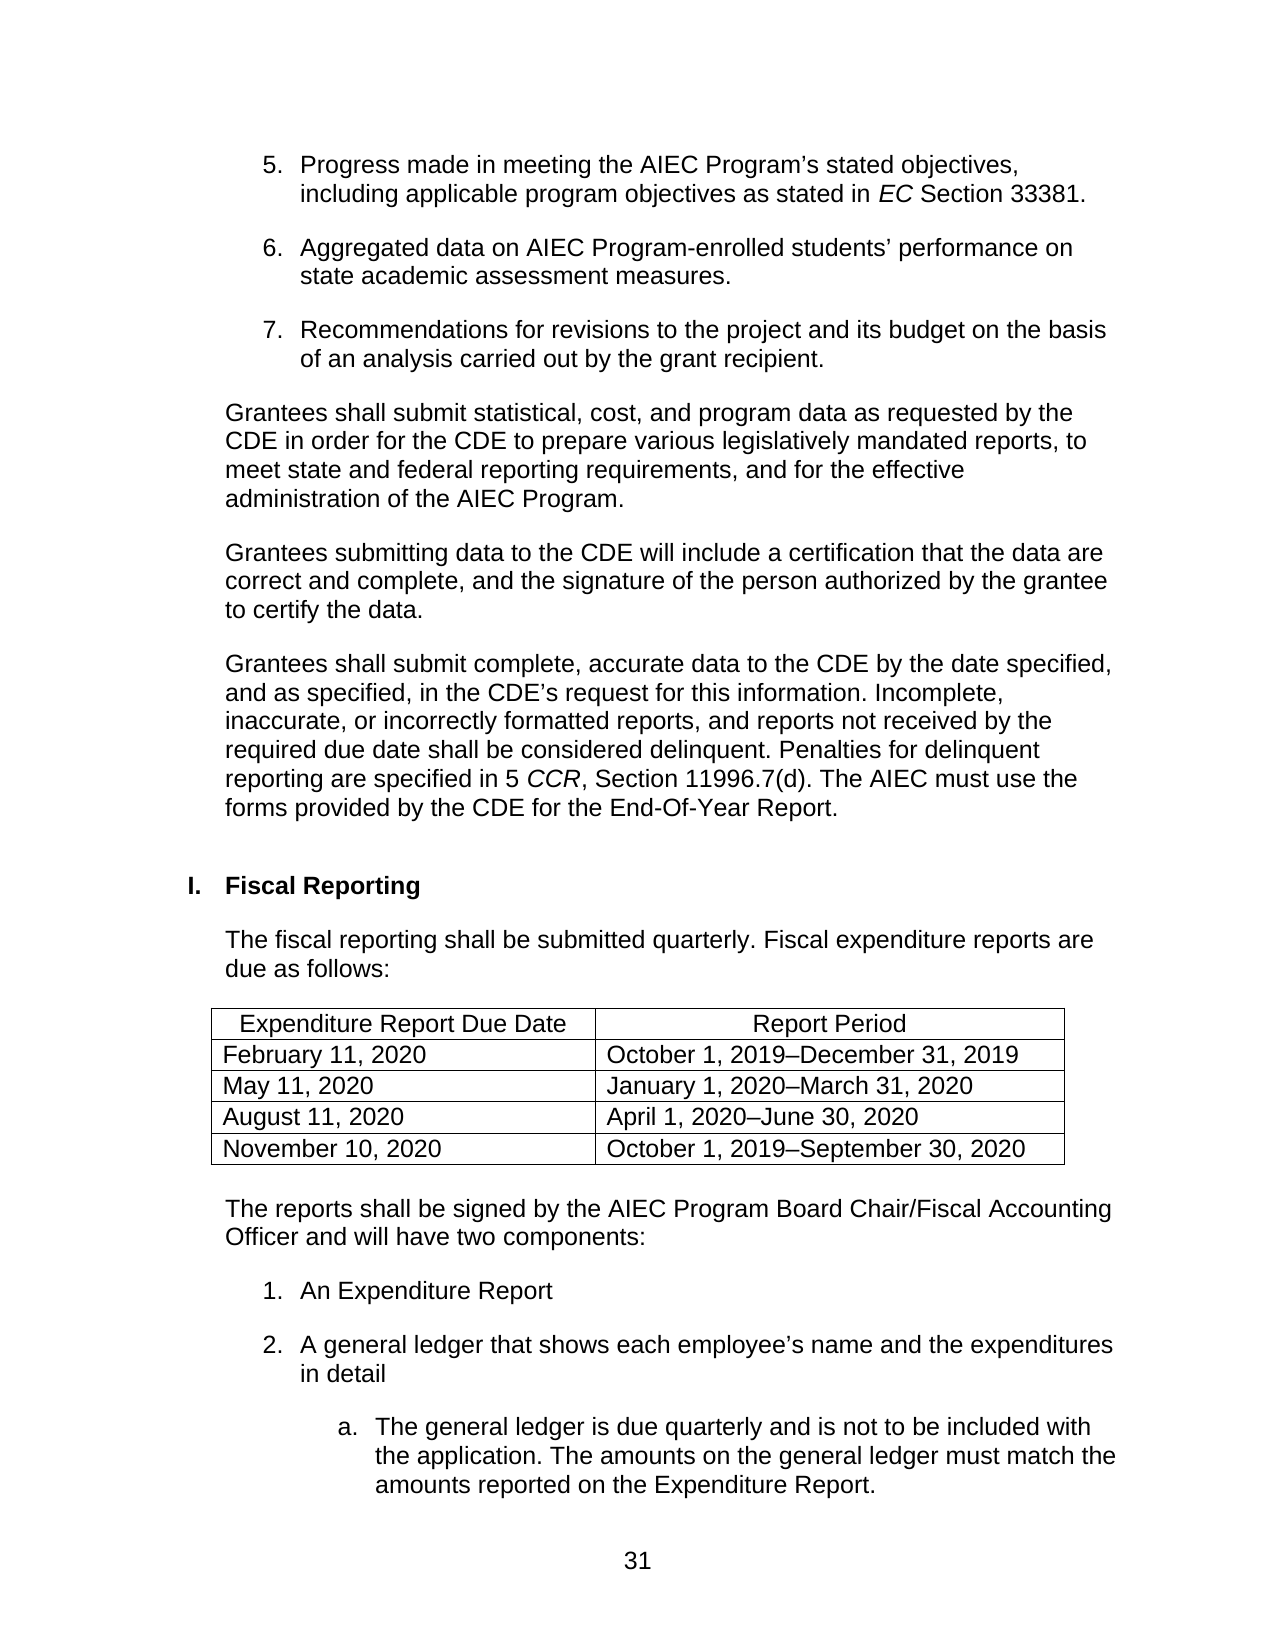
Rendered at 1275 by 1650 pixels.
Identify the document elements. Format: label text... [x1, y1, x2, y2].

list Progress made in meeting the AIEC Program’s stated objectives, including applicable program objectives as stated in EC Section 33381. [262, 150, 1125, 207]
table_cell May 11, 2020 [212, 1071, 595, 1101]
table_header Report Period [596, 1009, 1064, 1039]
list The general ledger is due quarterly and is not to be included with the application. The amounts on the general ledger must match the amounts reported on the Expenditure Report. [337, 1412, 1125, 1498]
table_cell January 1, 2020–March 31, 2020 [596, 1071, 1064, 1101]
table_cell April 1, 2020–June 30, 2020 [596, 1102, 1064, 1132]
text The reports shall be signed by the AIEC Program Board Chair/Fiscal Accounting Officer and will have two components: [225, 1193, 1125, 1251]
table_cell August 11, 2020 [212, 1102, 595, 1132]
table_cell October 1, 2019–December 31, 2019 [596, 1040, 1064, 1070]
text Grantees shall submit complete, accurate data to the CDE by the date specified, and as specified, in the CDE’s request for this information. Incomplete, inaccurate, or incorrectly formatted reports, and reports not received by the required due date shall be considered delinquent. Penalties for delinquent reporting are specified in 5 CCR, Section 11996.7(d). The AIEC must use the forms provided by the CDE for the End-Of-Year Report. [225, 649, 1125, 821]
list Aggregated data on AIEC Program-enrolled students’ performance on state academic assessment measures. [262, 232, 1125, 290]
table_cell November 10, 2020 [212, 1134, 595, 1164]
text Grantees shall submit statistical, cost, and program data as requested by the CDE in order for the CDE to prepare various legislatively mandated reports, to meet state and federal reporting requirements, and for the effective administration of the AIEC Program. [225, 397, 1125, 512]
table_cell October 1, 2019–September 30, 2020 [596, 1134, 1064, 1164]
list A general ledger that shows each employee’s name and the expenditures in detail [262, 1330, 1125, 1387]
list Recommendations for revisions to the project and its budget on the basis of an analysis carried out by the grant recipient. [262, 315, 1125, 372]
subtitle Fiscal Reporting [187, 871, 1125, 900]
list An Expenditure Report [262, 1276, 1125, 1305]
text Grantees submitting data to the CDE will include a certification that the data are correct and complete, and the signature of the person authorized by the grantee to certify the data. [225, 537, 1125, 624]
table_cell February 11, 2020 [212, 1040, 595, 1070]
table_header Expenditure Report Due Date [212, 1009, 595, 1039]
text The fiscal reporting shall be submitted quarterly. Fiscal expenditure reports are due as follows: [225, 925, 1125, 982]
